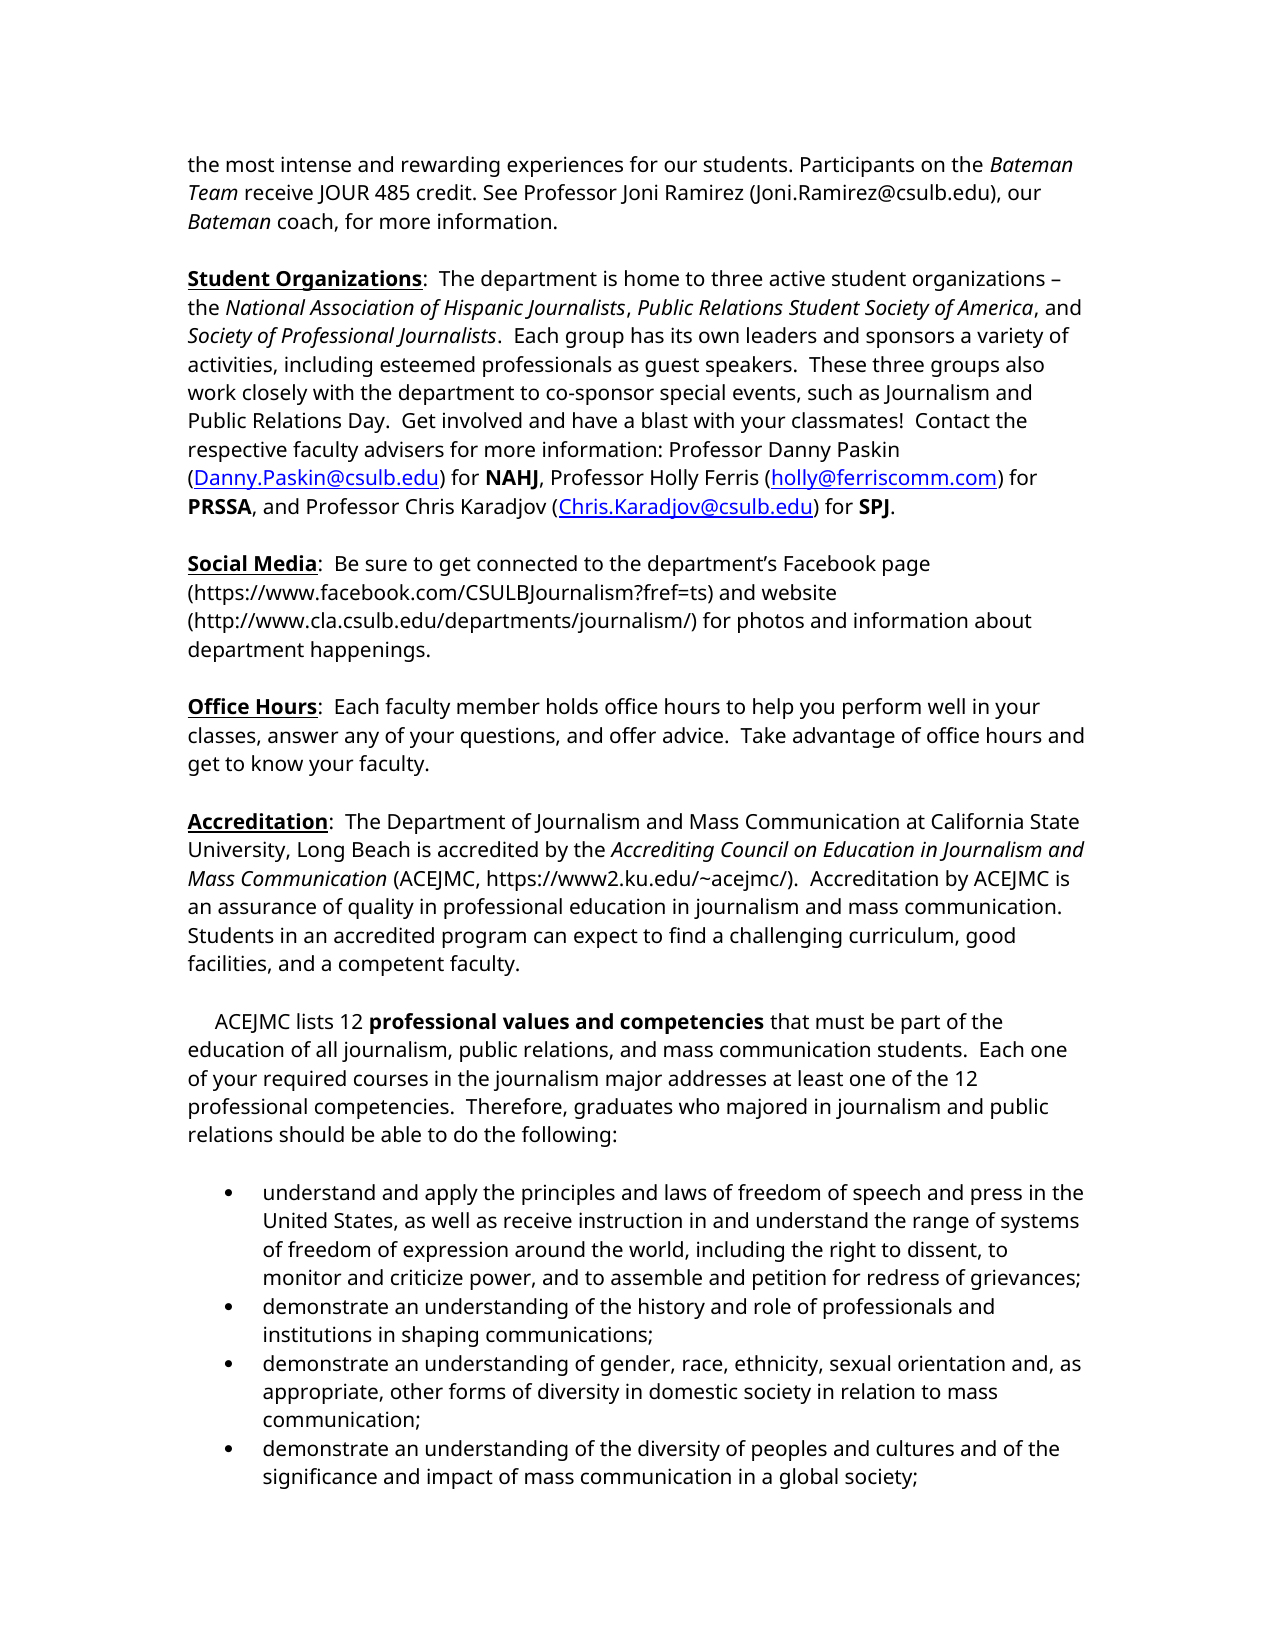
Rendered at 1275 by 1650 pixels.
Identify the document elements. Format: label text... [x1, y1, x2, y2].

text Student Organizations: The department is home to three active student organizations – the National Association of Hispanic Journalists, Public Relations Student Society of America, and Society of Professional Journalists. Each group has its own leaders and sponsors a variety of activities, including esteemed professionals as guest speakers. These three groups also work closely with the department to co-sponsor special events, such as Journalism and Public Relations Day. Get involved and have a blast with your classmates! Contact the respective faculty advisers for more information: Professor Danny Paskin (Danny.Paskin@csulb.edu) for NAHJ, Professor Holly Ferris (holly@ferriscomm.com) for PRSSA, and Professor Chris Karadjov (Chris.Karadjov@csulb.edu) for SPJ. [187, 264, 1087, 520]
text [187, 150, 1087, 235]
list demonstrate an understanding of gender, race, ethnicity, sexual orientation and, as appropriate, other forms of diversity in domestic society in relation to mass communication; [225, 1349, 1087, 1434]
text Social Media: Be sure to get connected to the department’s Facebook page (https://www.facebook.com/CSULBJournalism?fref=ts) and website (http://www.cla.csulb.edu/departments/journalism/) for photos and information about department happenings. [187, 549, 1087, 663]
list demonstrate an understanding of the history and role of professionals and institutions in shaping communications; [225, 1292, 1087, 1349]
text ACEJMC lists 12 professional values and competencies that must be part of the education of all journalism, public relations, and mass communication students. Each one of your required courses in the journalism major addresses at least one of the 12 professional competencies. Therefore, graduates who majored in journalism and public relations should be able to do the following: [187, 1007, 1087, 1149]
list demonstrate an understanding of the diversity of peoples and cultures and of the significance and impact of mass communication in a global society; [225, 1434, 1087, 1491]
text Office Hours: Each faculty member holds office hours to help you perform well in your classes, answer any of your questions, and offer advice. Take advantage of office hours and get to know your faculty. [187, 692, 1087, 778]
text Accreditation: The Department of Journalism and Mass Communication at California State University, Long Beach is accredited by the Accrediting Council on Education in Journalism and Mass Communication (ACEJMC, https://www2.ku.edu/~acejmc/). Accreditation by ACEJMC is an assurance of quality in professional education in journalism and mass communication. Students in an accredited program can expect to find a challenging curriculum, good facilities, and a competent faculty. [187, 807, 1087, 978]
list understand and apply the principles and laws of freedom of speech and press in the United States, as well as receive instruction in and understand the range of systems of freedom of expression around the world, including the right to dissent, to monitor and criticize power, and to assemble and petition for redress of grievances; [225, 1178, 1087, 1292]
